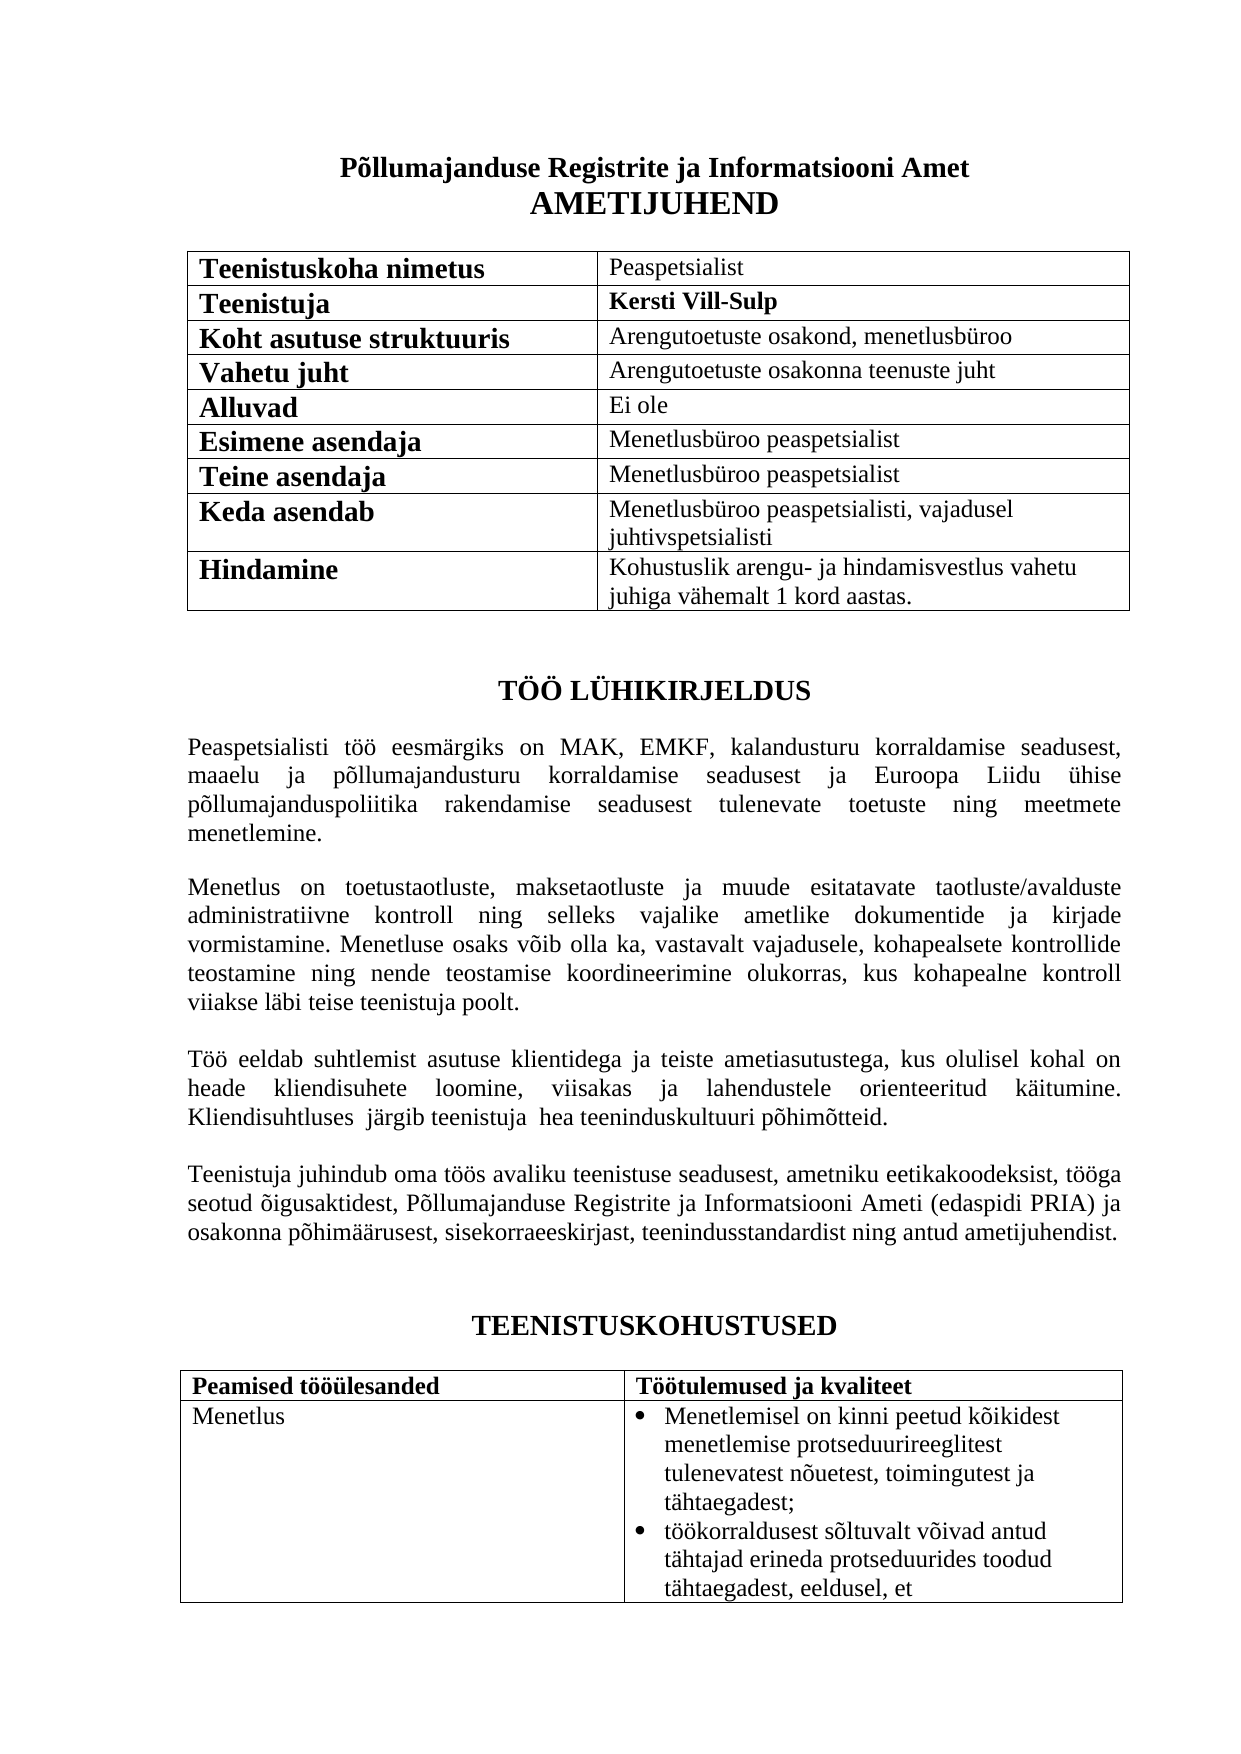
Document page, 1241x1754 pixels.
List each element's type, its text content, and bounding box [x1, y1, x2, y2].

table_cell Menetlusbüroo peaspetsialist [598, 425, 1129, 458]
text Töö eeldab suhtlemist asutuse klientidega ja teiste ametiasutustega, kus olulisel kohal on heade kliendisuhete loomine, viisakas ja lahendustele orienteeritud käitumine. Kliendisuhtluses järgib teenistuja hea teeninduskultuuri põhimõtteid. [187, 1044, 1122, 1130]
table_header Teenistuskoha nimetus [188, 252, 597, 285]
table_cell Kersti Vill-Sulp [598, 286, 1129, 320]
table_cell Vahetu juht [188, 355, 597, 389]
subtitle TÖÖ LÜHIKIRJELDUS [187, 673, 1122, 707]
table_cell Esimene asendaja [188, 425, 597, 458]
table_header Peamised tööülesanded [181, 1371, 624, 1400]
text AMETIJUHEND [187, 183, 1122, 222]
table_cell Teine asendaja [188, 459, 597, 493]
table_cell Menetlus [181, 1401, 624, 1602]
table_header Peaspetsialist [598, 252, 1129, 285]
table_cell Koht asutuse struktuuris [188, 321, 597, 354]
table_cell Hindamine [188, 552, 597, 610]
subtitle TEENISTUSKOHUSTUSED [187, 1308, 1122, 1341]
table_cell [625, 1401, 1122, 1602]
table_header Töötulemused ja kvaliteet [625, 1371, 1122, 1400]
table_cell Teenistuja [188, 286, 597, 320]
text Peaspetsialisti töö eesmärgiks on MAK, EMKF, kalandusturu korraldamise seadusest, maaelu ja põllumajandusturu korraldamise seadusest ja Euroopa Liidu ühise põllumajanduspoliitika rakendamise seadusest tulenevate toetuste ning meetmete menetlemine. [187, 732, 1122, 847]
table_cell Arengutoetuste osakonna teenuste juht [598, 355, 1129, 389]
table_cell Arengutoetuste osakond, menetlusbüroo [598, 321, 1129, 354]
table_cell Menetlusbüroo peaspetsialisti, vajadusel juhtivspetsialisti [598, 494, 1129, 551]
table_cell Menetlusbüroo peaspetsialist [598, 459, 1129, 493]
table_cell Alluvad [188, 390, 597, 423]
table_cell Ei ole [598, 390, 1129, 423]
text Menetlus on toetustaotluste, maksetaotluste ja muude esitatavate taotluste/avalduste administratiivne kontroll ning selleks vajalike ametlike dokumentide ja kirjade vormistamine. Menetluse osaks võib olla ka, vastavalt vajadusele, kohapealsete kontrollide teostamine ning nende teostamise koordineerimine olukorras, kus kohapealne kontroll viiakse läbi teise teenistuja poolt. [187, 872, 1122, 1015]
text Põllumajanduse Registrite ja Informatsiooni Amet [187, 150, 1122, 183]
table_cell Keda asendab [188, 494, 597, 551]
table_cell Kohustuslik arengu- ja hindamisvestlus vahetu juhiga vähemalt 1 kord aastas. [598, 552, 1129, 610]
text Teenistuja juhindub oma töös avaliku teenistuse seadusest, ametniku eetikakoodeksist, tööga seotud õigusaktidest, Põllumajanduse Registrite ja Informatsiooni Ameti (edaspidi PRIA) ja osakonna põhimäärusest, sisekorraeeskirjast, teenindusstandardist ning antud ametijuhendist. [187, 1159, 1122, 1245]
